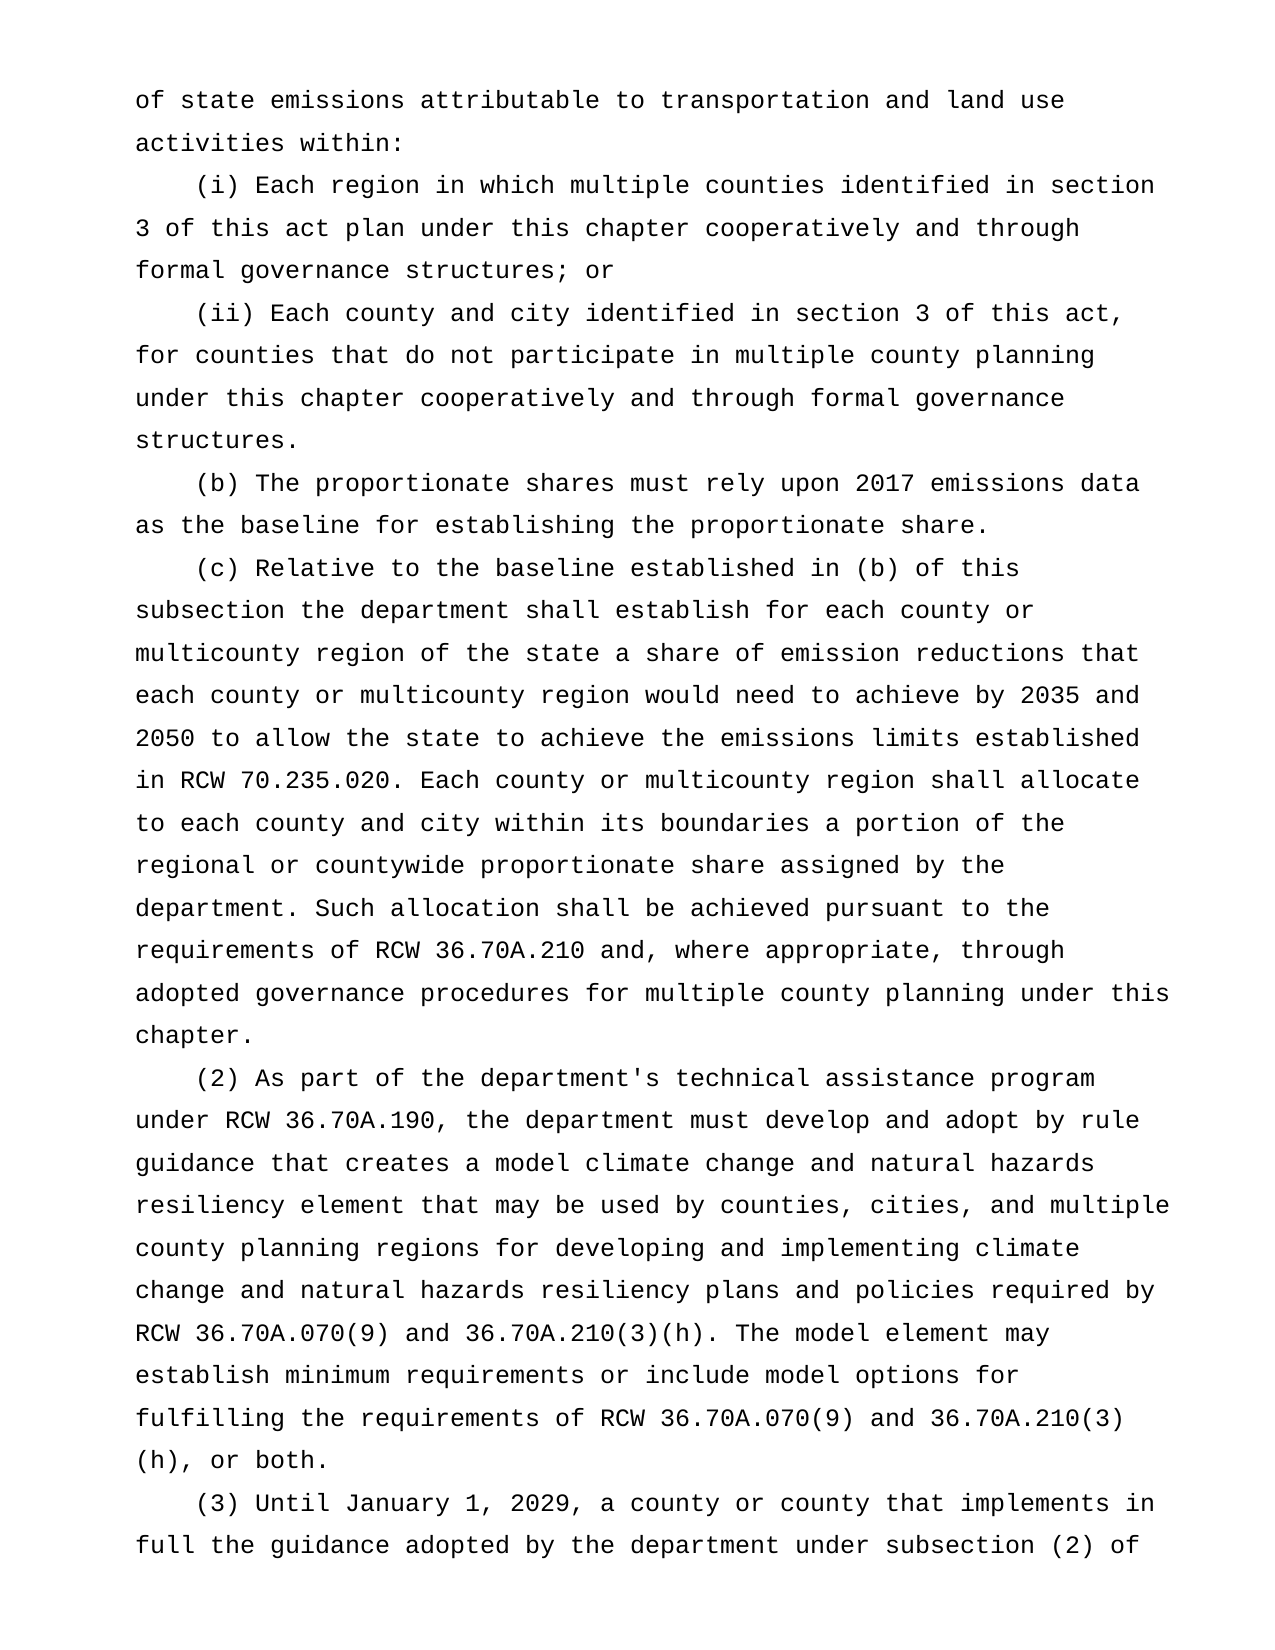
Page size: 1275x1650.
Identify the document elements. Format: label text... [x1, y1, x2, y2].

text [135, 75, 1170, 160]
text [135, 1477, 1170, 1562]
text (ii) Each county and city identified in section 3 of this act, for counties that do not participate in multiple county planning under this chapter cooperatively and through formal governance structures. [135, 287, 1170, 457]
text (b) The proportionate shares must rely upon 2017 emissions data as the baseline for establishing the proportionate share. [135, 457, 1170, 542]
text (i) Each region in which multiple counties identified in section 3 of this act plan under this chapter cooperatively and through formal governance structures; or [135, 160, 1170, 287]
text (2) As part of the department's technical assistance program under RCW 36.70A.190, the department must develop and adopt by rule guidance that creates a model climate change and natural hazards resiliency element that may be used by counties, cities, and multiple county planning regions for developing and implementing climate change and natural hazards resiliency plans and policies required by RCW 36.70A.070(9) and 36.70A.210(3)(h). The model element may establish minimum requirements or include model options for fulfilling the requirements of RCW 36.70A.070(9) and 36.70A.210(3)(h), or both. [135, 1052, 1170, 1477]
text (c) Relative to the baseline established in (b) of this subsection the department shall establish for each county or multicounty region of the state a share of emission reductions that each county or multicounty region would need to achieve by 2035 and 2050 to allow the state to achieve the emissions limits established in RCW 70.235.020. Each county or multicounty region shall allocate to each county and city within its boundaries a portion of the regional or countywide proportionate share assigned by the department. Such allocation shall be achieved pursuant to the requirements of RCW 36.70A.210 and, where appropriate, through adopted governance procedures for multiple county planning under this chapter. [135, 542, 1170, 1052]
